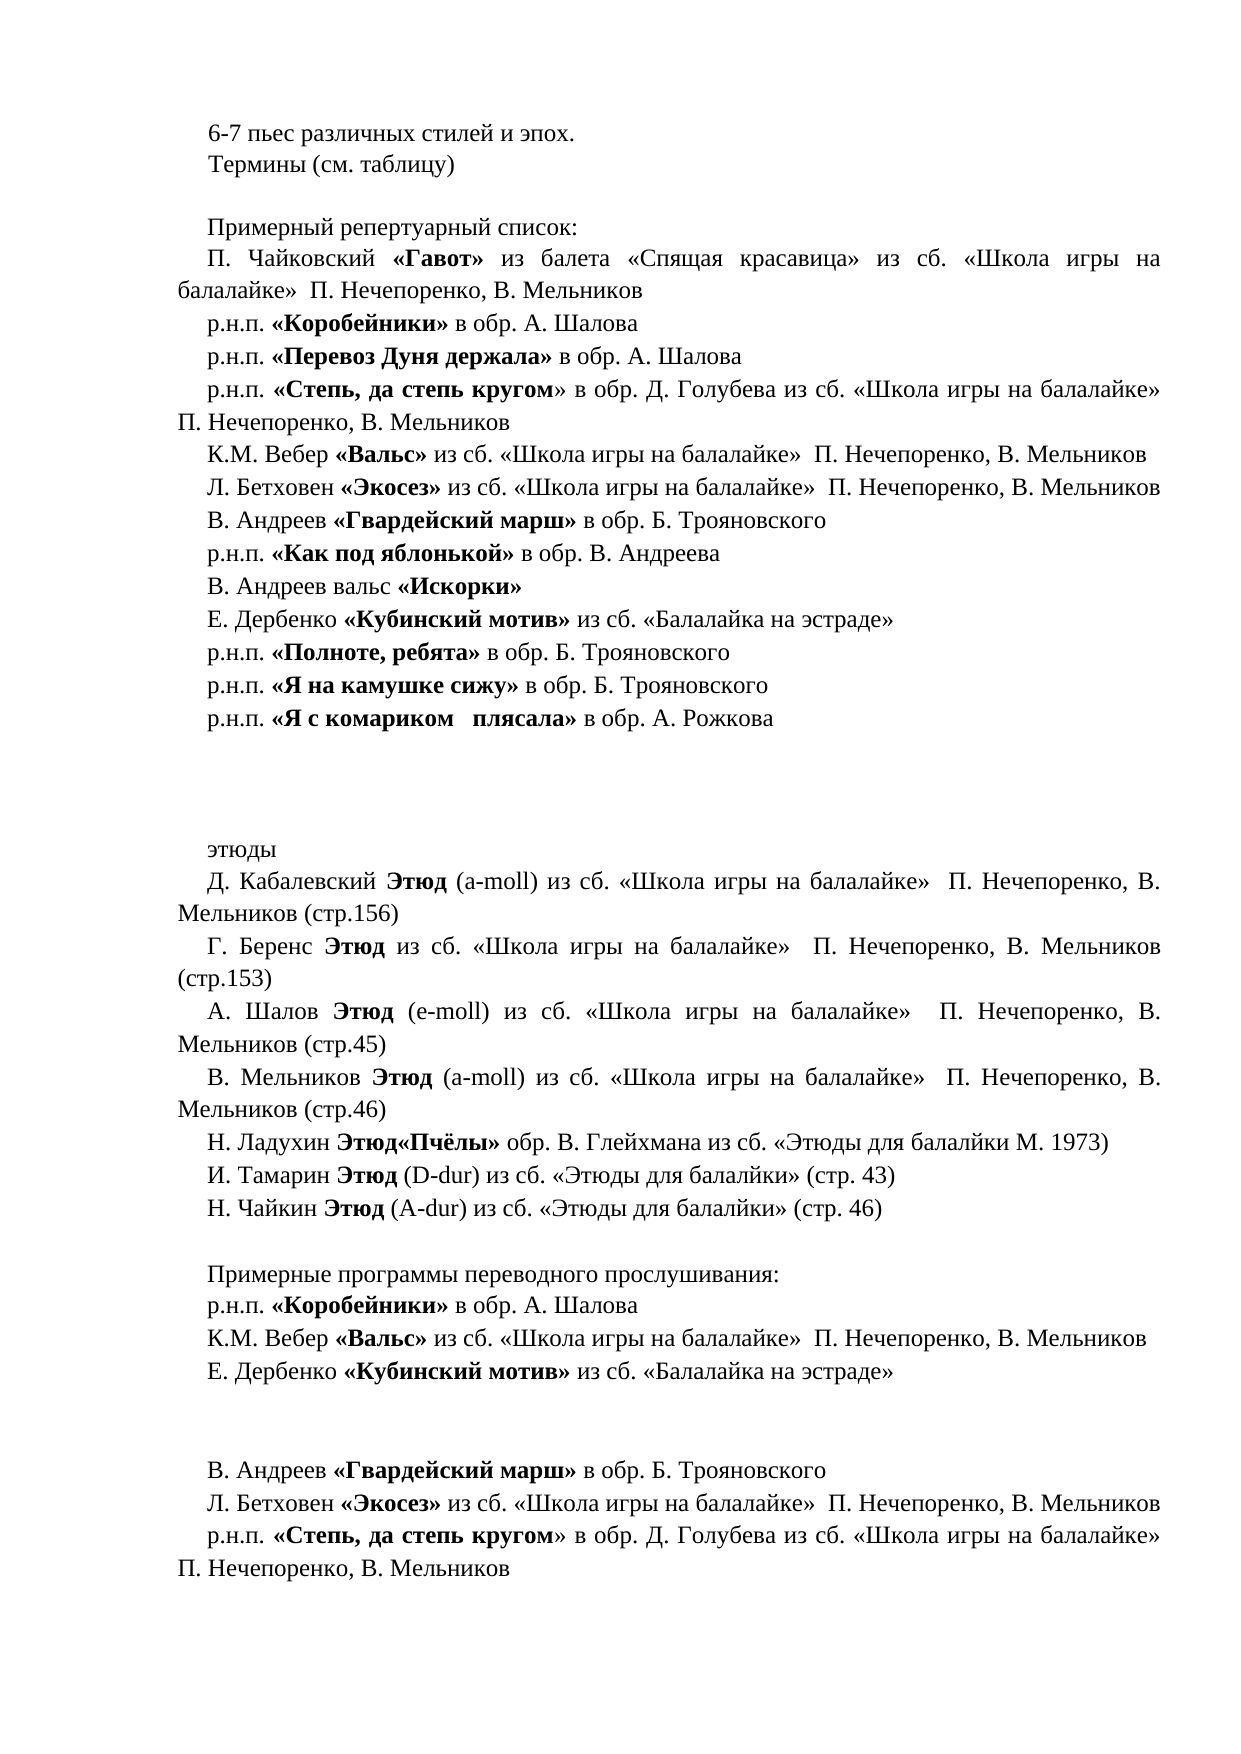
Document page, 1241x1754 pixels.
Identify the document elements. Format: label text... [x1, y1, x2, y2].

text р.н.п. «Полноте, ребята» в обр. Б. Трояновского [177, 637, 1162, 666]
text В. Андреев «Гвардейский марш» в обр. Б. Трояновского [177, 505, 1162, 534]
text Д. Кабалевский Этюд (a-moll) из сб. «Школа игры на балалайке» П. Нечепоренко, В. Мельников (стр.156) [177, 866, 1162, 927]
text Н. Ладухин Этюд«Пчёлы» обр. В. Глейхмана из сб. «Этюды для балалйки М. 1973) [177, 1127, 1162, 1156]
text р.н.п. «Коробейники» в обр. А. Шалова [177, 308, 1162, 337]
text Е. Дербенко «Кубинский мотив» из сб. «Балалайка на эстраде» [177, 604, 1162, 633]
text А. Шалов Этюд (e-moll) из сб. «Школа игры на балалайке» П. Нечепоренко, В. Мельников (стр.45) [177, 996, 1162, 1058]
text Термины (см. таблицу) [178, 149, 1139, 178]
text р.н.п. «Коробейники» в обр. А. Шалова [177, 1290, 1162, 1319]
text р.н.п. «Степь, да степь кругом» в обр. Д. Голубева из сб. «Школа игры на балалайке» П. Нечепоренко, В. Мельников [177, 1521, 1162, 1582]
text этюды [178, 834, 1152, 863]
text Примерные программы переводного прослушивания: [178, 1259, 1152, 1287]
text Примерный репертуарный список: [178, 212, 1152, 241]
text Н. Чайкин Этюд (A-dur) из сб. «Этюды для балалйки» (стр. 46) [177, 1193, 1162, 1222]
text К.М. Вебер «Вальс» из сб. «Школа игры на балалайке» П. Нечепоренко, В. Мельников [177, 1323, 1162, 1352]
text В. Андреев вальс «Искорки» [177, 571, 1162, 600]
text Г. Беренс Этюд из сб. «Школа игры на балалайке» П. Нечепоренко, В. Мельников (стр.153) [177, 931, 1162, 992]
text К.М. Вебер «Вальс» из сб. «Школа игры на балалайке» П. Нечепоренко, В. Мельников [177, 439, 1162, 468]
text П. Чайковский «Гавот» из балета «Спящая красавица» из сб. «Школа игры на балалайке» П. Нечепоренко, В. Мельников [177, 243, 1162, 304]
text В. Мельников Этюд (a-moll) из сб. «Школа игры на балалайке» П. Нечепоренко, В. Мельников (стр.46) [177, 1062, 1162, 1123]
text И. Тамарин Этюд (D-dur) из сб. «Этюды для балалйки» (стр. 43) [177, 1160, 1162, 1189]
text р.н.п. «Степь, да степь кругом» в обр. Д. Голубева из сб. «Школа игры на балалайке» П. Нечепоренко, В. Мельников [177, 374, 1162, 435]
text Л. Бетховен «Экосез» из сб. «Школа игры на балалайке» П. Нечепоренко, В. Мельников [177, 472, 1162, 501]
text Л. Бетховен «Экосез» из сб. «Школа игры на балалайке» П. Нечепоренко, В. Мельников [177, 1488, 1162, 1516]
text р.н.п. «Как под яблонькой» в обр. В. Андреева [177, 538, 1162, 567]
text р.н.п. «Перевоз Дуня держала» в обр. А. Шалова [177, 341, 1162, 370]
text В. Андреев «Гвардейский марш» в обр. Б. Трояновского [177, 1455, 1162, 1483]
text Е. Дербенко «Кубинский мотив» из сб. «Балалайка на эстраде» [177, 1356, 1162, 1384]
text р.н.п. «Я на камушке сижу» в обр. Б. Трояновского [177, 670, 1162, 699]
text р.н.п. «Я с комариком плясала» в обр. А. Рожкова [177, 703, 1162, 732]
text 6-7 пьес различных стилей и эпох. [178, 118, 1139, 147]
